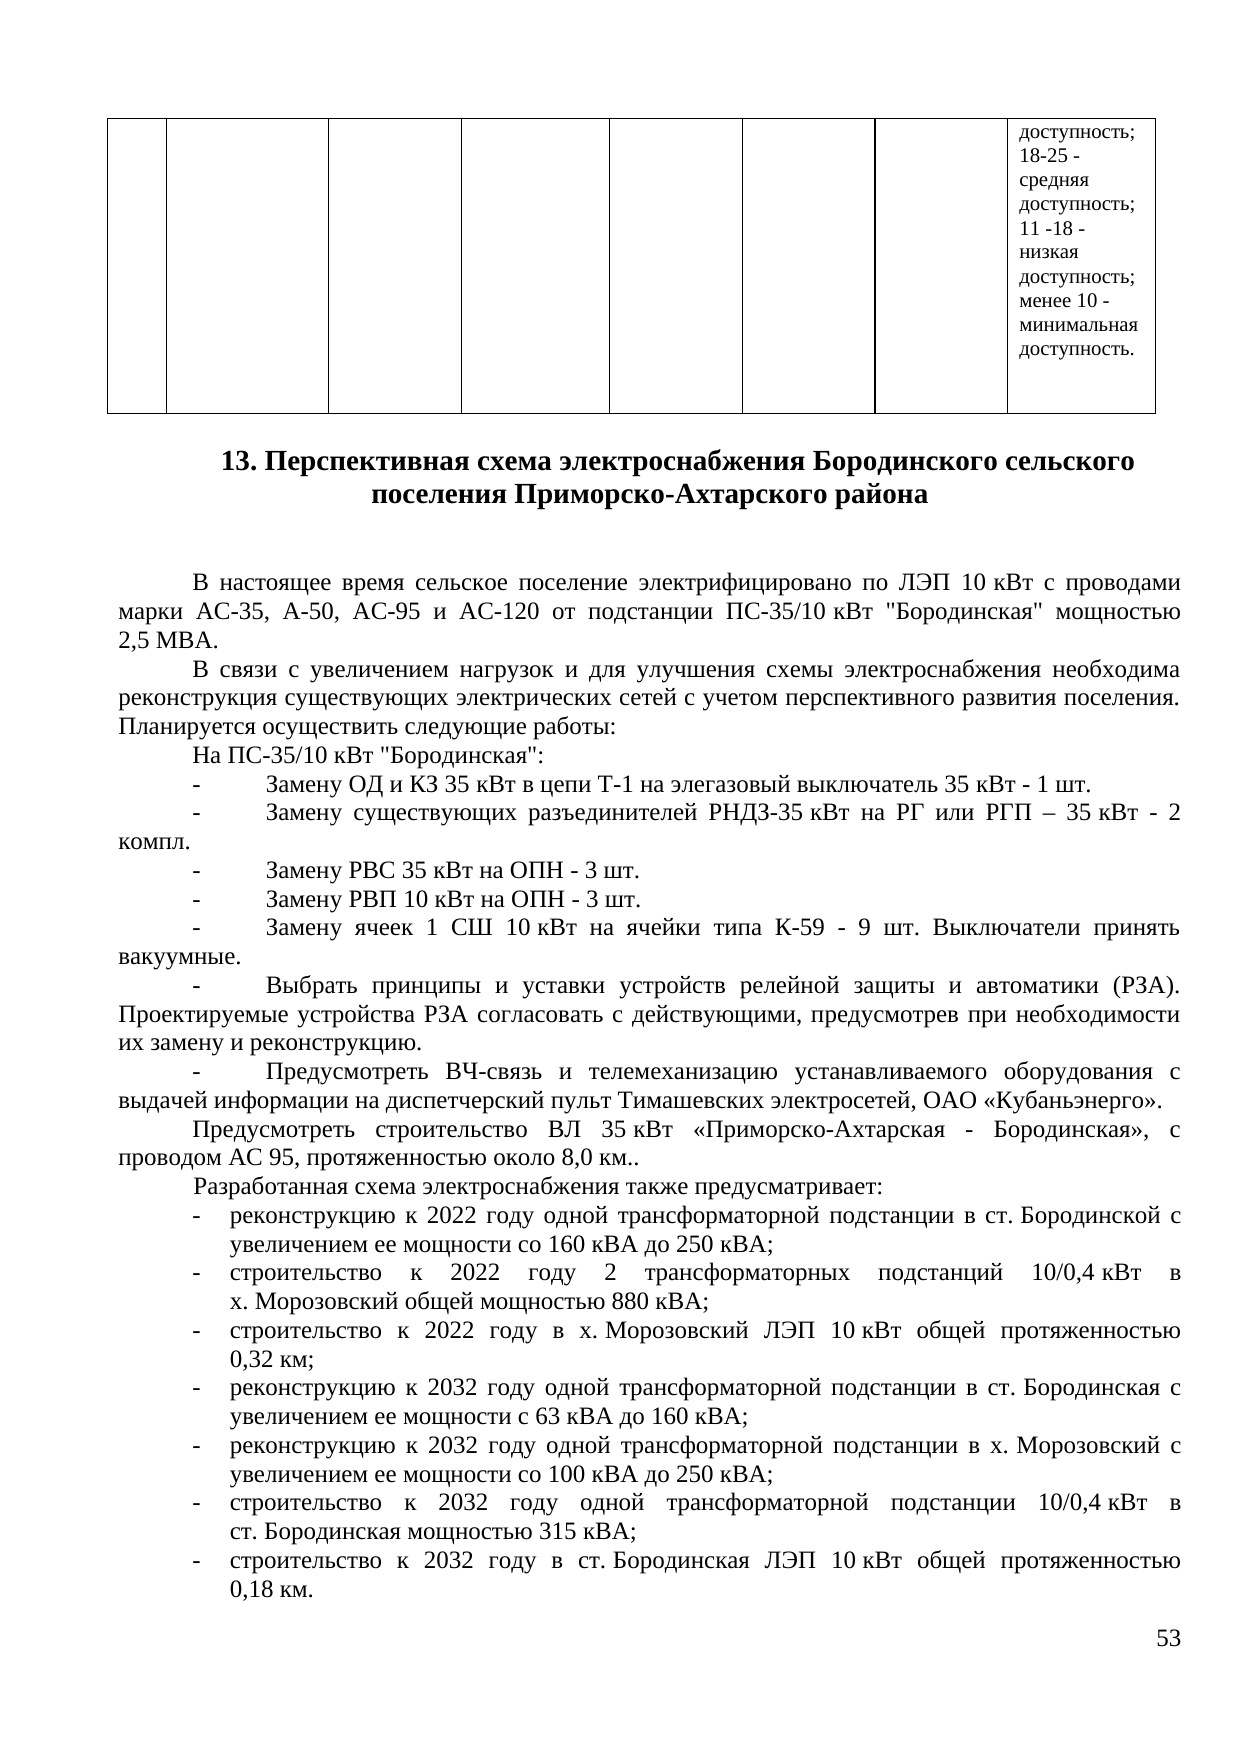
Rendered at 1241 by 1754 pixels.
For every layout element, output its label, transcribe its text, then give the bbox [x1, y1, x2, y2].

list строительство к 2022 году 2 трансформаторных подстанций 10/0,4 кВт в х. Морозовский общей мощностью 880 кВА; [192, 1257, 1181, 1315]
text - Замену РВС 35 кВт на ОПН - 3 шт. [118, 855, 1181, 884]
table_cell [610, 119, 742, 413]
text В настоящее время сельское поселение электрифицировано по ЛЭП 10 кВт с проводами марки АС-35, А-50, АС-95 и АС-120 от подстанции ПС-35/10 кВт "Бородинская" мощностью 2,5 МВА. [118, 567, 1181, 654]
text Предусмотреть строительство ВЛ 35 кВт «Приморско-Ахтарская - Бородинская», с проводом АС 95, протяженностью около 8,0 км.. [118, 1114, 1181, 1171]
text На ПС-35/10 кВт "Бородинская": [118, 740, 1181, 769]
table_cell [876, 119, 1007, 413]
list реконструкцию к 2032 году одной трансформаторной подстанции в х. Морозовский с увеличением ее мощности со 100 кВА до 250 кВА; [192, 1430, 1181, 1487]
text - Замену ячеек 1 СШ 10 кВт на ячейки типа К-59 - 9 шт. Выключатели принять вакуумные. [118, 912, 1181, 970]
list реконструкцию к 2022 году одной трансформаторной подстанции в ст. Бородинской с увеличением ее мощности со 160 кВА до 250 кВА; [192, 1200, 1181, 1257]
text - Замену РВП 10 кВт на ОПН - 3 шт. [118, 884, 1181, 912]
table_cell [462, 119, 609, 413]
text - Замену ОД и КЗ 35 кВт в цепи Т-1 на элегазовый выключатель 35 кВт - 1 шт. [118, 769, 1181, 797]
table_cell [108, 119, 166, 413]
list строительство к 2032 году в ст. Бородинская ЛЭП 10 кВт общей протяженностью 0,18 км. [192, 1545, 1181, 1602]
list строительство к 2032 году одной трансформаторной подстанции 10/0,4 кВт в ст. Бородинская мощностью 315 кВА; [192, 1487, 1181, 1545]
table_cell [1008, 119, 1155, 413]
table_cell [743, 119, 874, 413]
text - Выбрать принципы и уставки устройств релейной защиты и автоматики (РЗА). Проектируемые устройства РЗА согласовать с действующими, предусмотрев при необходимости их замену и реконструкцию. [118, 970, 1181, 1056]
text - Замену существующих разъединителей РНДЗ-35 кВт на РГ или РГП – 35 кВт - 2 компл. [118, 797, 1181, 855]
list строительство к 2022 году в х. Морозовский ЛЭП 10 кВт общей протяженностью 0,32 км; [192, 1315, 1181, 1372]
text Разработанная схема электроснабжения также предусматривает: [193, 1171, 1181, 1200]
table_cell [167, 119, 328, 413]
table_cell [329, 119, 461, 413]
text - Предусмотреть ВЧ-связь и телемеханизацию устанавливаемого оборудования с выдачей информации на диспетчерский пульт Тимашевских электросетей, ОАО «Кубаньэнерго». [118, 1056, 1181, 1114]
text В связи с увеличением нагрузок и для улучшения схемы электроснабжения необходима реконструкция существующих электрических сетей с учетом перспективного развития поселения. Планируется осуществить следующие работы: [118, 654, 1181, 740]
text 13. Перспективная схема электроснабжения Бородинского сельского поселения Приморско-Ахтарского района [118, 443, 1181, 510]
list реконструкцию к 2032 году одной трансформаторной подстанции в ст. Бородинская с увеличением ее мощности с 63 кВА до 160 кВА; [192, 1372, 1181, 1430]
